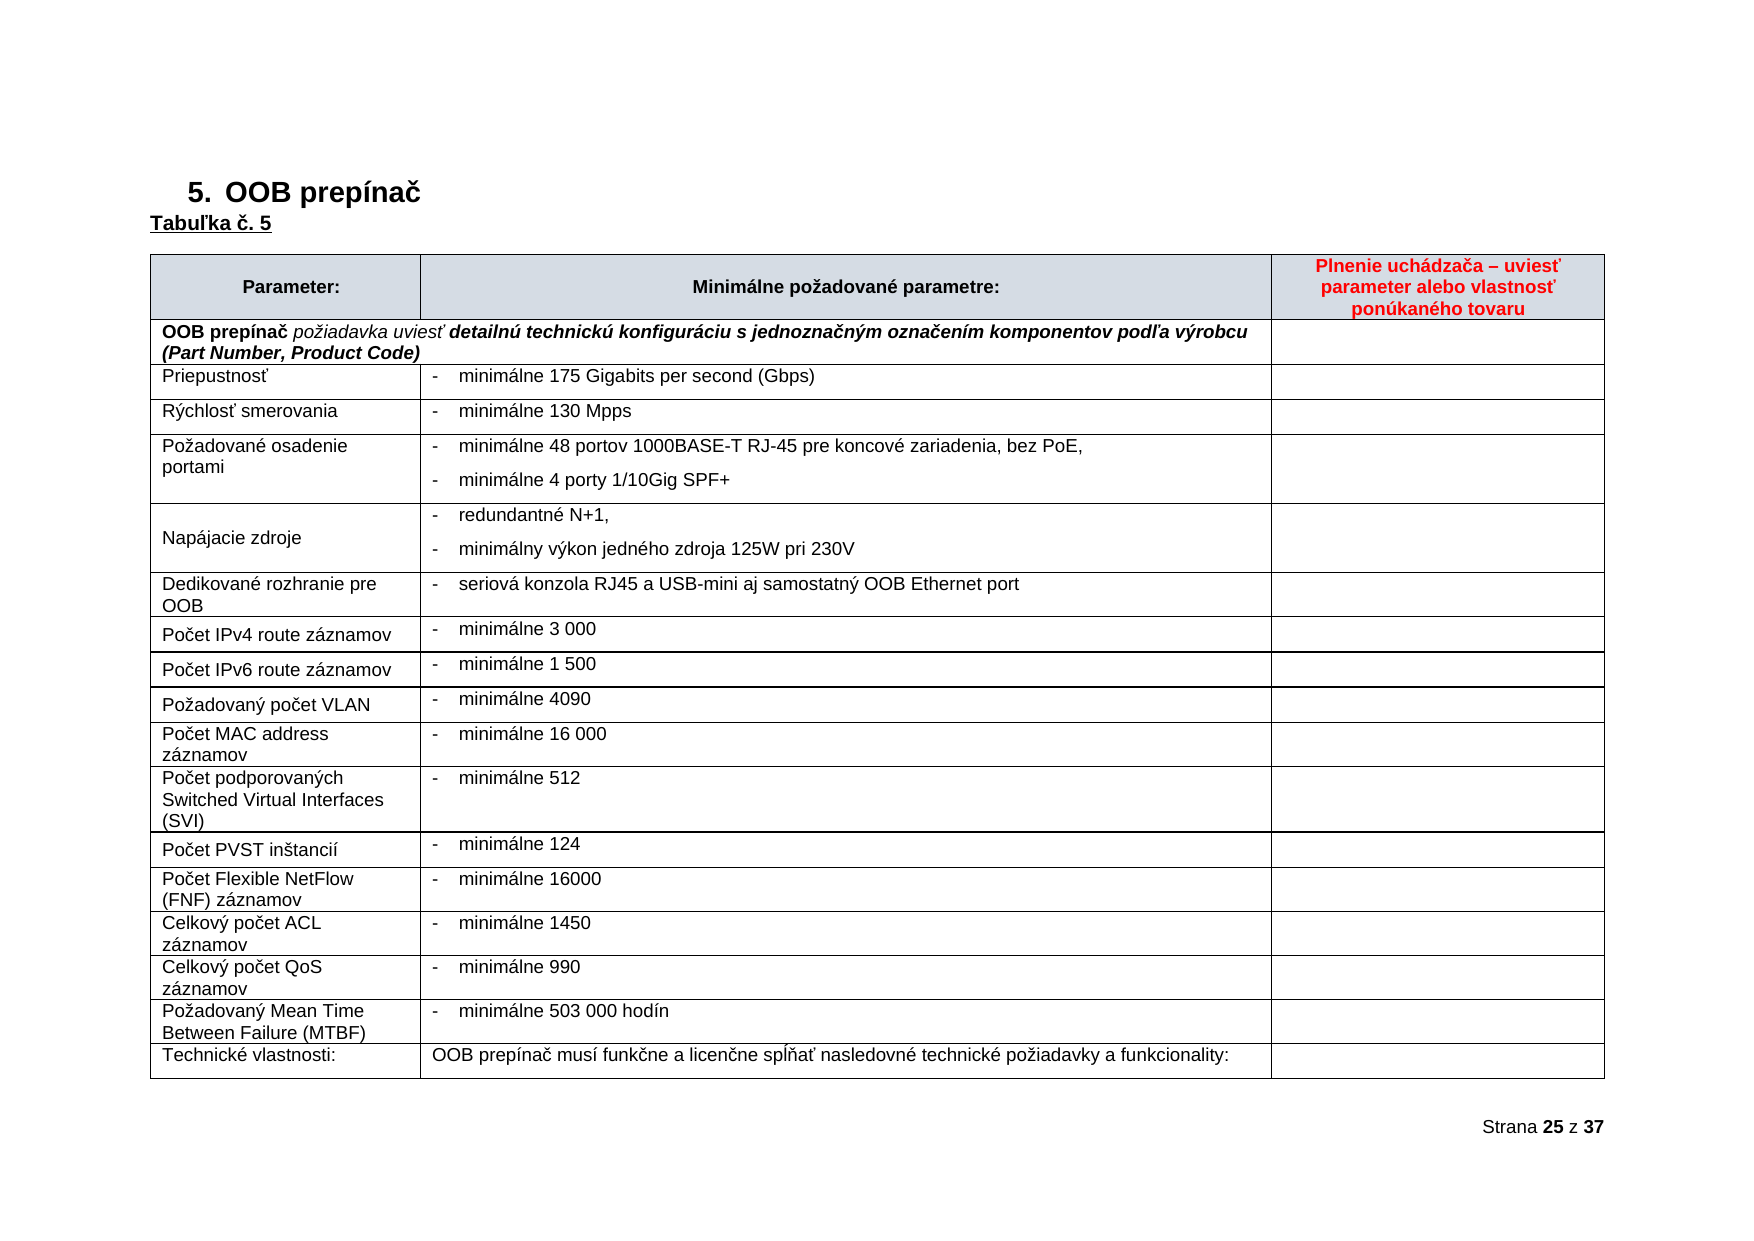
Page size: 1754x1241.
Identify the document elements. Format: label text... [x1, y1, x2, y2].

table_cell Požadovaný počet VLAN [151, 688, 420, 722]
table_cell minimálne 3 000 [421, 617, 1271, 651]
table_cell minimálne 1 500 [421, 653, 1271, 686]
table_cell minimálne 990 [421, 956, 1271, 999]
table_cell Požadované osadenie portami [151, 435, 420, 503]
table_cell [1272, 504, 1604, 572]
text Tabuľka č. 5 [150, 211, 1604, 235]
table_header Parameter: [151, 255, 420, 319]
table_cell Počet IPv6 route záznamov [151, 653, 420, 686]
table_cell Počet Flexible NetFlow (FNF) záznamov [151, 868, 420, 911]
table_cell minimálne 48 portov 1000BASE-T RJ-45 pre koncové zariadenia, bez PoE, minimálne 4 porty 1/10Gig SPF+ [421, 435, 1271, 503]
table_cell [1272, 767, 1604, 831]
table_cell Celkový počet ACL záznamov [151, 912, 420, 955]
table_cell [1272, 320, 1604, 363]
table_cell Napájacie zdroje [151, 504, 420, 572]
table_cell [1272, 868, 1604, 911]
table_cell minimálne 4090 [421, 688, 1271, 722]
table_cell Počet PVST inštancií [151, 833, 420, 867]
table_cell minimálne 503 000 hodín [421, 1000, 1271, 1043]
table_cell [1272, 912, 1604, 955]
table_cell minimálne 130 Mpps [421, 400, 1271, 434]
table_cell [151, 1044, 420, 1078]
table_cell OOB prepínač požiadavka uviesť detailnú technickú konfiguráciu s jednoznačným označením komponentov podľa výrobcu (Part Number, Product Code) [151, 320, 1271, 363]
table_cell Počet IPv4 route záznamov [151, 617, 420, 651]
subtitle OOB prepínač [187, 175, 1604, 208]
table_cell [1272, 1000, 1604, 1043]
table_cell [421, 1044, 1271, 1078]
table_header Minimálne požadované parametre: [421, 255, 1271, 319]
table_cell Počet MAC address záznamov [151, 723, 420, 766]
table_cell [1272, 956, 1604, 999]
table_cell seriová konzola RJ45 a USB-mini aj samostatný OOB Ethernet port [421, 573, 1271, 616]
table_cell minimálne 16000 [421, 868, 1271, 911]
table_cell Požadovaný Mean Time Between Failure (MTBF) [151, 1000, 420, 1043]
table_cell minimálne 1450 [421, 912, 1271, 955]
table_header Plnenie uchádzača – uviesť parameter alebo vlastnosť ponúkaného tovaru [1272, 255, 1604, 319]
table_cell [1272, 435, 1604, 503]
table_cell Dedikované rozhranie pre OOB [151, 573, 420, 616]
table_cell [1272, 365, 1604, 399]
table_cell Celkový počet QoS záznamov [151, 956, 420, 999]
table_cell Priepustnosť [151, 365, 420, 399]
table_cell [1272, 573, 1604, 616]
table_cell [1272, 833, 1604, 867]
table_cell [1272, 617, 1604, 651]
table_cell minimálne 16 000 [421, 723, 1271, 766]
table_cell redundantné N+1, minimálny výkon jedného zdroja 125W pri 230V [421, 504, 1271, 572]
table_cell [1272, 1044, 1604, 1078]
table_cell [1272, 688, 1604, 722]
table_cell minimálne 175 Gigabits per second (Gbps) [421, 365, 1271, 399]
table_cell Rýchlosť smerovania [151, 400, 420, 434]
table_cell Počet podporovaných Switched Virtual Interfaces (SVI) [151, 767, 420, 831]
table_cell minimálne 512 [421, 767, 1271, 831]
table_cell minimálne 124 [421, 833, 1271, 867]
table_cell [1272, 723, 1604, 766]
table_cell [1272, 653, 1604, 686]
table_cell [1272, 400, 1604, 434]
